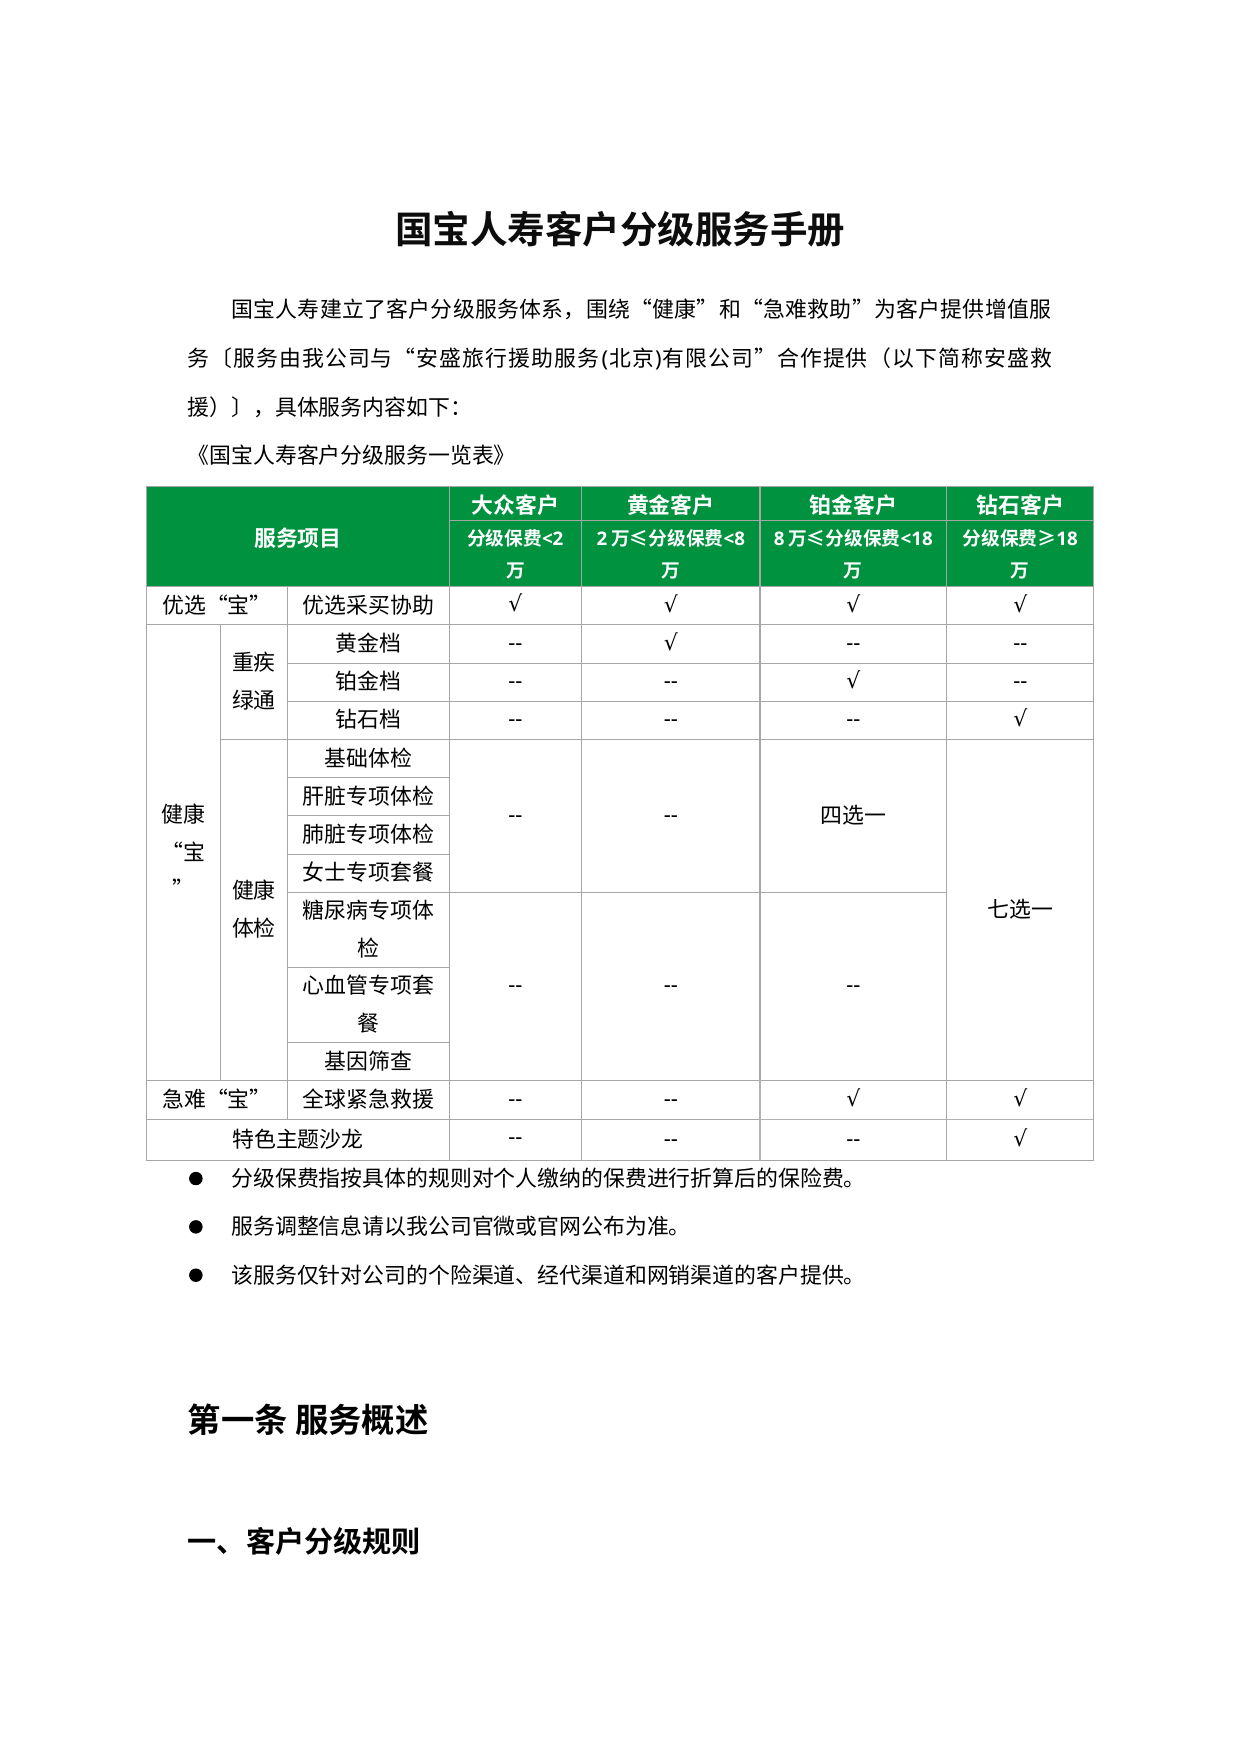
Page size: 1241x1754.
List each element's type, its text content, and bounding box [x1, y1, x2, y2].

table_header 钻石客户 [947, 487, 1093, 520]
table_cell 2万≤分级保费<8万 [582, 521, 759, 586]
table_cell 钻石档 [288, 702, 449, 739]
table_cell 健康“宝” [147, 625, 220, 1080]
table_cell -- [582, 740, 759, 892]
table_cell 全球紧急救援 [288, 1081, 449, 1118]
table_cell 铂金档 [288, 664, 449, 701]
table_cell √ [582, 625, 759, 662]
text 国宝人寿建立了客户分级服务体系，围绕“健康”和“急难救助”为客户提供增值服务〔服务由我公司与“安盛旅行援助服务(北京)有限公司”合作提供（以下简称安盛救援）〕，具体服务内容如下： [187, 292, 1053, 422]
table_header 服务项目 [147, 487, 449, 586]
text 《国宝人寿客户分级服务一览表》 [187, 438, 1053, 470]
table_header 黄金客户 [582, 487, 759, 520]
table_cell 急难“宝” [147, 1081, 287, 1118]
table_cell √ [947, 702, 1093, 739]
table_cell -- [450, 625, 581, 662]
table_cell √ [761, 1081, 946, 1118]
text 一、客户分级规则 [187, 1507, 1053, 1572]
table_cell 肺脏专项体检 [288, 816, 449, 853]
table_cell 女士专项套餐 [288, 855, 449, 892]
table_cell -- [450, 1120, 581, 1159]
table_cell -- [761, 702, 946, 739]
table_cell -- [947, 664, 1093, 701]
table_header 大众客户 [450, 487, 581, 520]
table_cell -- [582, 702, 759, 739]
table_cell -- [450, 893, 581, 1080]
list 服务调整信息请以我公司官微或官网公布为准。 [187, 1209, 1053, 1241]
table_cell -- [450, 1081, 581, 1118]
table_cell 七选一 [947, 740, 1093, 1080]
table_cell 分级保费≥18万 [947, 521, 1093, 586]
table_cell √ [947, 587, 1093, 624]
table_cell -- [582, 1081, 759, 1118]
table_cell 糖尿病专项体检 [288, 893, 449, 967]
table_cell 基础体检 [288, 740, 449, 777]
table_cell √ [947, 1081, 1093, 1118]
text 第一条 服务概述 [187, 1386, 1053, 1451]
table_cell √ [761, 587, 946, 624]
table_cell 分级保费<2万 [450, 521, 581, 586]
text 国宝人寿客户分级服务手册 [187, 194, 1053, 259]
table_cell √ [450, 587, 581, 624]
list 分级保费指按具体的规则对个人缴纳的保费进行折算后的保险费。 [187, 1161, 1053, 1193]
table_cell √ [947, 1120, 1093, 1159]
table_cell -- [947, 625, 1093, 662]
table_cell 肝脏专项体检 [288, 778, 449, 815]
table_cell 优选“宝” [147, 587, 287, 624]
table_cell 黄金档 [288, 625, 449, 662]
table_cell -- [450, 702, 581, 739]
table_cell -- [450, 664, 581, 701]
table_cell √ [761, 664, 946, 701]
table_header 铂金客户 [761, 487, 946, 520]
table_cell -- [450, 740, 581, 892]
table_cell -- [761, 625, 946, 662]
list 该服务仅针对公司的个险渠道、经代渠道和网销渠道的客户提供。 [187, 1257, 1053, 1290]
table_cell 特色主题沙龙 [147, 1120, 449, 1159]
table_cell -- [582, 1120, 759, 1159]
table_cell 四选一 [761, 740, 946, 892]
table_cell -- [761, 1120, 946, 1159]
table_cell 心血管专项套餐 [288, 968, 449, 1042]
table_cell 优选采买协助 [288, 587, 449, 624]
table_cell 重疾绿通 [221, 625, 287, 739]
table_cell -- [582, 664, 759, 701]
table_cell 健康体检 [221, 740, 287, 1080]
table_cell √ [582, 587, 759, 624]
table_cell -- [761, 893, 946, 1080]
table_cell -- [582, 893, 759, 1080]
table_cell 基因筛查 [288, 1043, 449, 1080]
table_cell 8万≤分级保费<18万 [761, 521, 946, 586]
